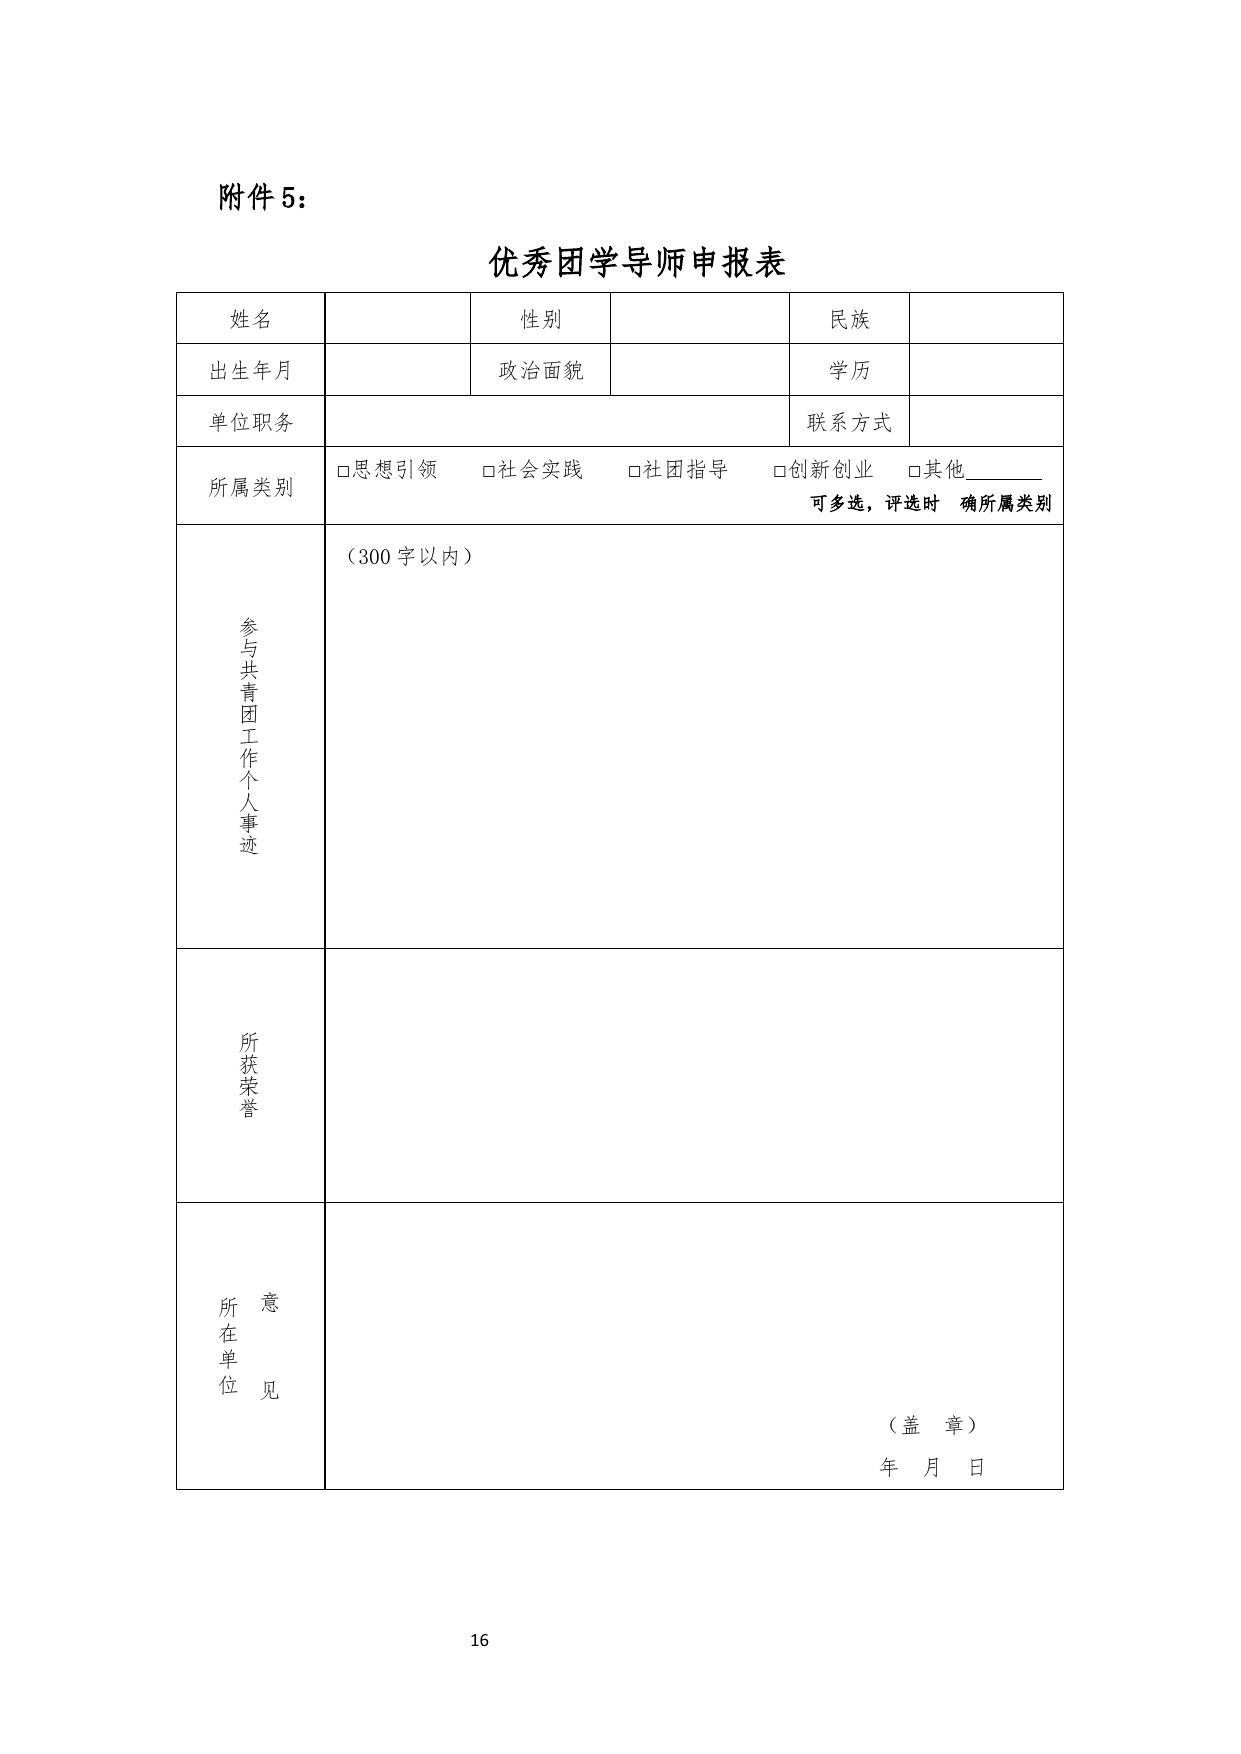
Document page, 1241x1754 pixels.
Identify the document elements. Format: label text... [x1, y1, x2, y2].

table_cell （盖 章） 年 月 日 [326, 1203, 1063, 1489]
table_cell [611, 344, 789, 395]
table_cell 政治面貌 [471, 344, 610, 395]
table_cell 联系方式 [790, 396, 909, 446]
table_cell 意 见 所在单位 [177, 1203, 324, 1489]
table_cell （300字以内） [326, 525, 1063, 947]
table_cell 单位职务 [177, 396, 324, 446]
table_cell [326, 396, 789, 446]
table_cell □思想引领 □社会实践 □社团指导 □创新创业 □其他 可多选，评选时明确所属类别 [326, 447, 1063, 524]
table_cell [910, 396, 1063, 446]
table_cell [326, 344, 470, 395]
table_cell 学历 [790, 344, 909, 395]
table_header 性别 [471, 293, 610, 343]
table_cell 出生年月 [177, 344, 324, 395]
table_cell 参与共青团工作个人事迹 [177, 525, 324, 947]
table_header 姓名 [177, 293, 324, 343]
text 附件5： [187, 162, 1053, 227]
table_header [611, 293, 789, 343]
table_cell 所属类别 [177, 447, 324, 524]
table_cell [910, 344, 1063, 395]
table_header [326, 293, 470, 343]
text 优秀团学导师申报表 [187, 227, 1053, 292]
table_cell [326, 949, 1063, 1202]
table_header 民族 [790, 293, 909, 343]
table_cell 所获荣誉 [177, 949, 324, 1202]
table_header [910, 293, 1063, 343]
